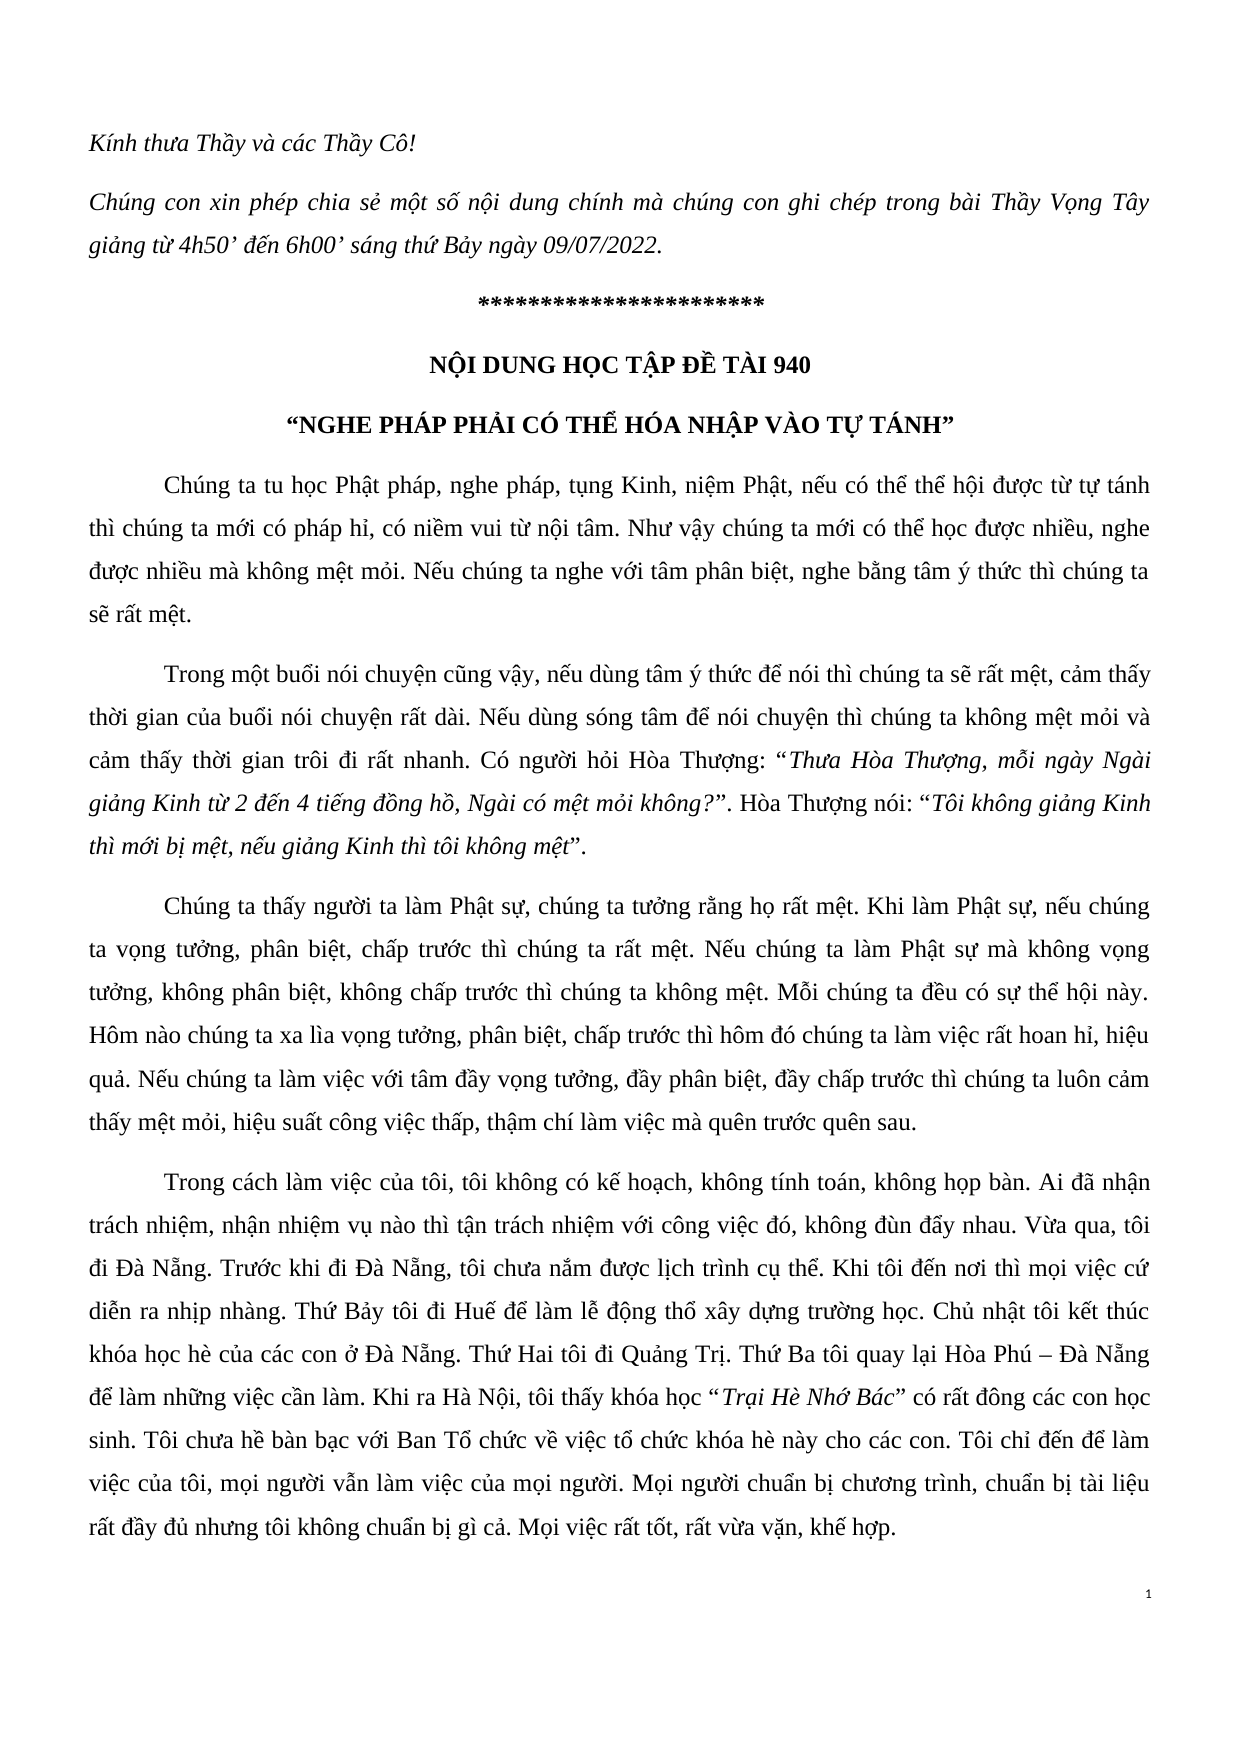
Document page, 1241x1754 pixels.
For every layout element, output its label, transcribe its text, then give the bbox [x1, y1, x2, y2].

text NỘI DUNG HỌC TẬP ĐỀ TÀI 940 [89, 350, 1152, 379]
text Chúng ta thấy người ta làm Phật sự, chúng ta tưởng rằng họ rất mệt. Khi làm Phật sự, nếu chúng ta vọng tưởng, phân biệt, chấp trước thì chúng ta rất mệt. Nếu chúng ta làm Phật sự mà không vọng tưởng, không phân biệt, không chấp trước thì chúng ta không mệt. Mỗi chúng ta đều có sự thể hội này. Hôm nào chúng ta xa lìa vọng tưởng, phân biệt, chấp trước thì hôm đó chúng ta làm việc rất hoan hỉ, hiệu quả. Nếu chúng ta làm việc với tâm đầy vọng tưởng, đầy phân biệt, đầy chấp trước thì chúng ta luôn cảm thấy mệt mỏi, hiệu suất công việc thấp, thậm chí làm việc mà quên trước quên sau. [88, 891, 1152, 1136]
text Chúng con xin phép chia sẻ một số nội dung chính mà chúng con ghi chép trong bài Thầy Vọng Tây giảng từ 4h50’ đến 6h00’ sáng thứ Bảy ngày 09/07/2022. [89, 187, 1152, 259]
text “NGHE PHÁP PHẢI CÓ THỂ HÓA NHẬP VÀO TỰ TÁNH” [89, 410, 1152, 439]
text Trong cách làm việc của tôi, tôi không có kế hoạch, không tính toán, không họp bàn. Ai đã nhận trách nhiệm, nhận nhiệm vụ nào thì tận trách nhiệm với công việc đó, không đùn đẩy nhau. Vừa qua, tôi đi Đà Nẵng. Trước khi đi Đà Nẵng, tôi chưa nắm được lịch trình cụ thể. Khi tôi đến nơi thì mọi việc cứ diễn ra nhịp nhàng. Thứ Bảy tôi đi Huế để làm lễ động thổ xây dựng trường học. Chủ nhật tôi kết thúc khóa học hè của các con ở Đà Nẵng. Thứ Hai tôi đi Quảng Trị. Thứ Ba tôi quay lại Hòa Phú – Đà Nẵng để làm những việc cần làm. Khi ra Hà Nội, tôi thấy khóa học “Trại Hè Nhớ Bác” có rất đông các con học sinh. Tôi chưa hề bàn bạc với Ban Tổ chức về việc tổ chức khóa hè này cho các con. Tôi chỉ đến để làm việc của tôi, mọi người vẫn làm việc của mọi người. Mọi người chuẩn bị chương trình, chuẩn bị tài liệu rất đầy đủ nhưng tôi không chuẩn bị gì cả. Mọi việc rất tốt, rất vừa vặn, khế hợp. [88, 1167, 1152, 1540]
text Chúng ta tu học Phật pháp, nghe pháp, tụng Kinh, niệm Phật, nếu có thể thể hội được từ tự tánh thì chúng ta mới có pháp hỉ, có niềm vui từ nội tâm. Như vậy chúng ta mới có thể học được nhiều, nghe được nhiều mà không mệt mỏi. Nếu chúng ta nghe với tâm phân biệt, nghe bằng tâm ý thức thì chúng ta sẽ rất mệt. [88, 470, 1152, 628]
text Trong một buổi nói chuyện cũng vậy, nếu dùng tâm ý thức để nói thì chúng ta sẽ rất mệt, cảm thấy thời gian của buổi nói chuyện rất dài. Nếu dùng sóng tâm để nói chuyện thì chúng ta không mệt mỏi và cảm thấy thời gian trôi đi rất nhanh. Có người hỏi Hòa Thượng: “Thưa Hòa Thượng, mỗi ngày Ngài giảng Kinh từ 2 đến 4 tiếng đồng hồ, Ngài có mệt mỏi không?”. Hòa Thượng nói: “Tôi không giảng Kinh thì mới bị mệt, nếu giảng Kinh thì tôi không mệt”. [88, 659, 1152, 860]
text *********************** [89, 290, 1152, 319]
text Kính thưa Thầy và các Thầy Cô! [89, 128, 1152, 156]
